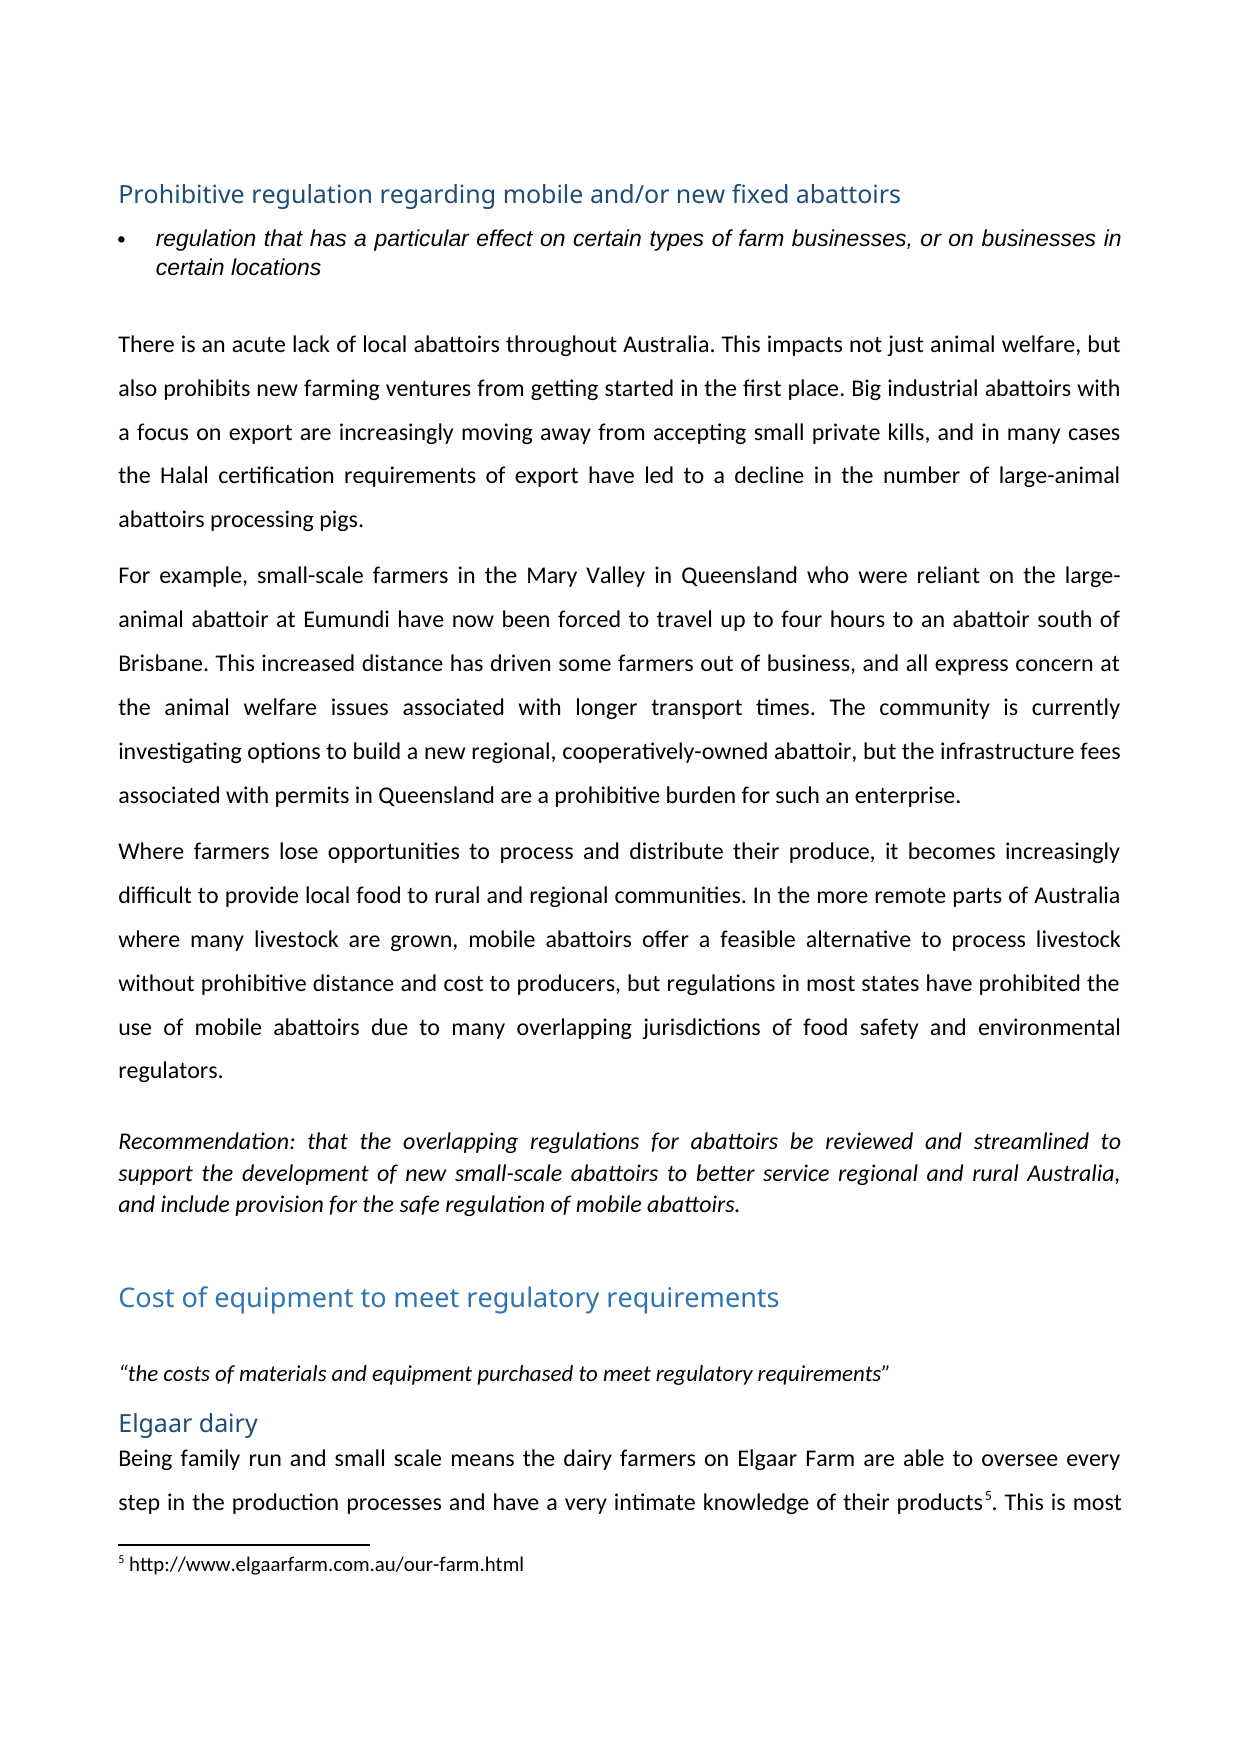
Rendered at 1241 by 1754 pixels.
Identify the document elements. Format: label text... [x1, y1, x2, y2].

text There is an acute lack of local abattoirs throughout Australia. This impacts not just animal welfare, but also prohibits new farming ventures from getting started in the first place. Big industrial abattoirs with a focus on export are increasingly moving away from accepting small private kills, and in many cases the Halal certification requirements of export have led to a decline in the number of large-animal abattoirs processing pigs. [118, 329, 1122, 533]
subtitle Prohibitive regulation regarding mobile and/or new fixed abattoirs [118, 177, 1122, 211]
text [118, 1443, 1122, 1516]
text “the costs of materials and equipment purchased to meet regulatory requirements” [118, 1359, 1122, 1387]
text Where farmers lose opportunities to process and distribute their produce, it becomes increasingly difficult to provide local food to rural and regional communities. In the more remote parts of Australia where many livestock are grown, mobile abattoirs offer a feasible alternative to process livestock without prohibitive distance and cost to producers, but regulations in most states have prohibited the use of mobile abattoirs due to many overlapping jurisdictions of food safety and environmental regulators. [118, 836, 1122, 1085]
subtitle Elgaar dairy [118, 1406, 1122, 1440]
text regulation that has a particular effect on certain types of farm businesses, or on businesses in certain locations [118, 222, 1122, 281]
text For example, small-scale farmers in the Mary Valley in Queensland who were reliant on the large-animal abattoir at Eumundi have now been forced to travel up to four hours to an abattoir south of Brisbane. This increased distance has driven some farmers out of business, and all express concern at the animal welfare issues associated with longer transport times. The community is currently investigating options to build a new regional, cooperatively-owned abattoir, but the infrastructure fees associated with permits in Queensland are a prohibitive burden for such an enterprise. [118, 561, 1122, 809]
text Recommendation: that the overlapping regulations for abattoirs be reviewed and streamlined to support the development of new small-scale abattoirs to better service regional and rural Australia, and include provision for the safe regulation of mobile abattoirs. [118, 1124, 1122, 1218]
subtitle Cost of equipment to meet regulatory requirements [118, 1278, 1122, 1315]
